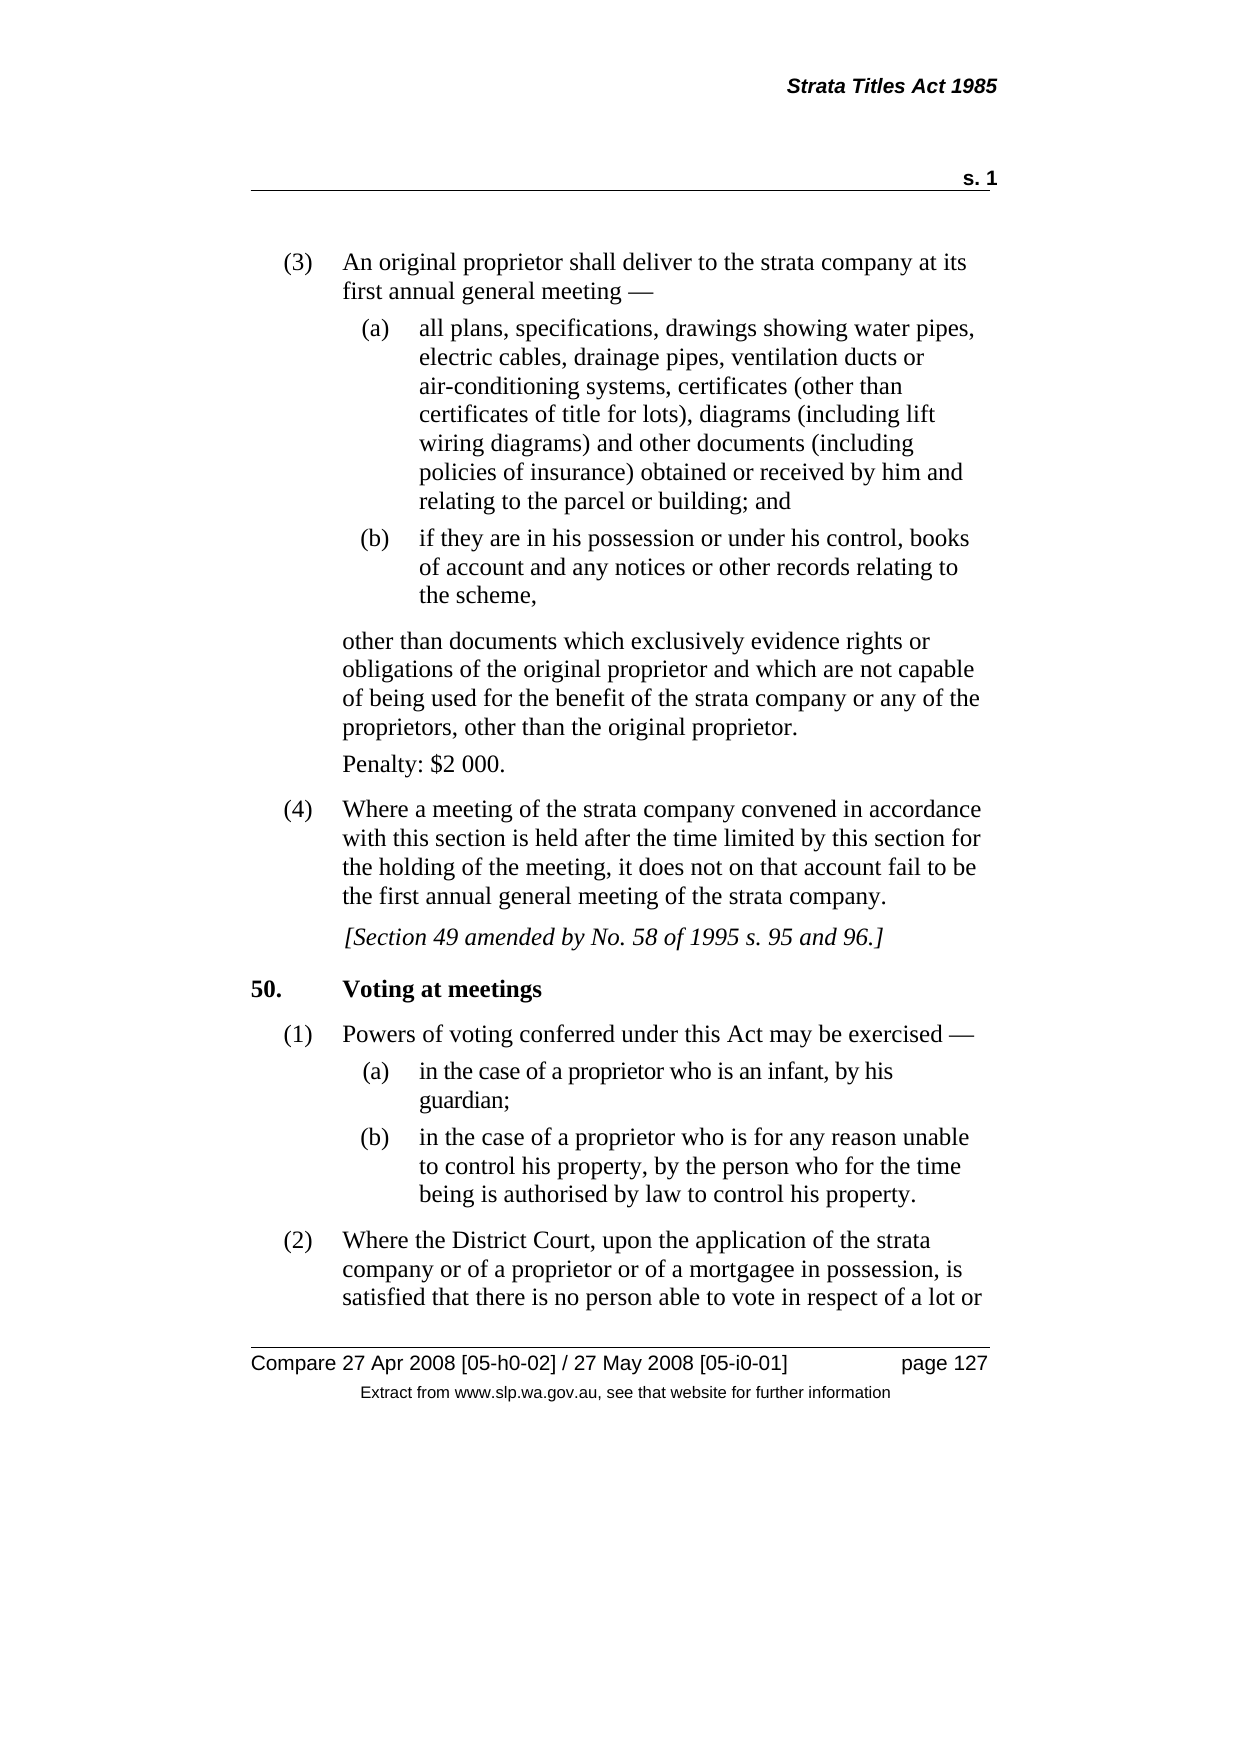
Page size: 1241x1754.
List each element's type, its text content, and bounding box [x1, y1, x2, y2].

text other than documents which exclusively evidence rights or obligations of the original proprietor and which are not capable of being used for the benefit of the strata company or any of the proprietors, other than the original proprietor. [251, 626, 990, 741]
text (a) all plans, specifications, drawings showing water pipes, electric cables, drainage pipes, ventilation ducts or air-conditioning systems, certificates (other than certificates of title for lots), diagrams (including lift wiring diagrams) and other documents (including policies of insurance) obtained or received by him and relating to the parcel or building; and [251, 313, 990, 514]
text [251, 1225, 990, 1311]
text [Section 49 amended by No. 58 of 1995 s. 95 and 96.] [251, 922, 990, 951]
text (a) in the case of a proprietor who is an infant, by his guardian; [251, 1056, 990, 1114]
text (1) Powers of voting conferred under this Act may be exercised — [251, 1019, 990, 1048]
text (3) An original proprietor shall deliver to the strata company at its first annual general meeting — [251, 247, 990, 305]
text (b) if they are in his possession or under his control, books of account and any notices or other records relating to the scheme, [251, 523, 990, 609]
text (b) in the case of a proprietor who is for any reason unable to control his property, by the person who for the time being is authorised by law to control his property. [251, 1122, 990, 1208]
text Penalty: $2 000. [251, 749, 990, 778]
subtitle 50. Voting at meetings [251, 974, 990, 1002]
text (4) Where a meeting of the strata company convened in accordance with this section is held after the time limited by this section for the holding of the meeting, it does not on that account fail to be the first annual general meeting of the strata company. [251, 794, 990, 909]
